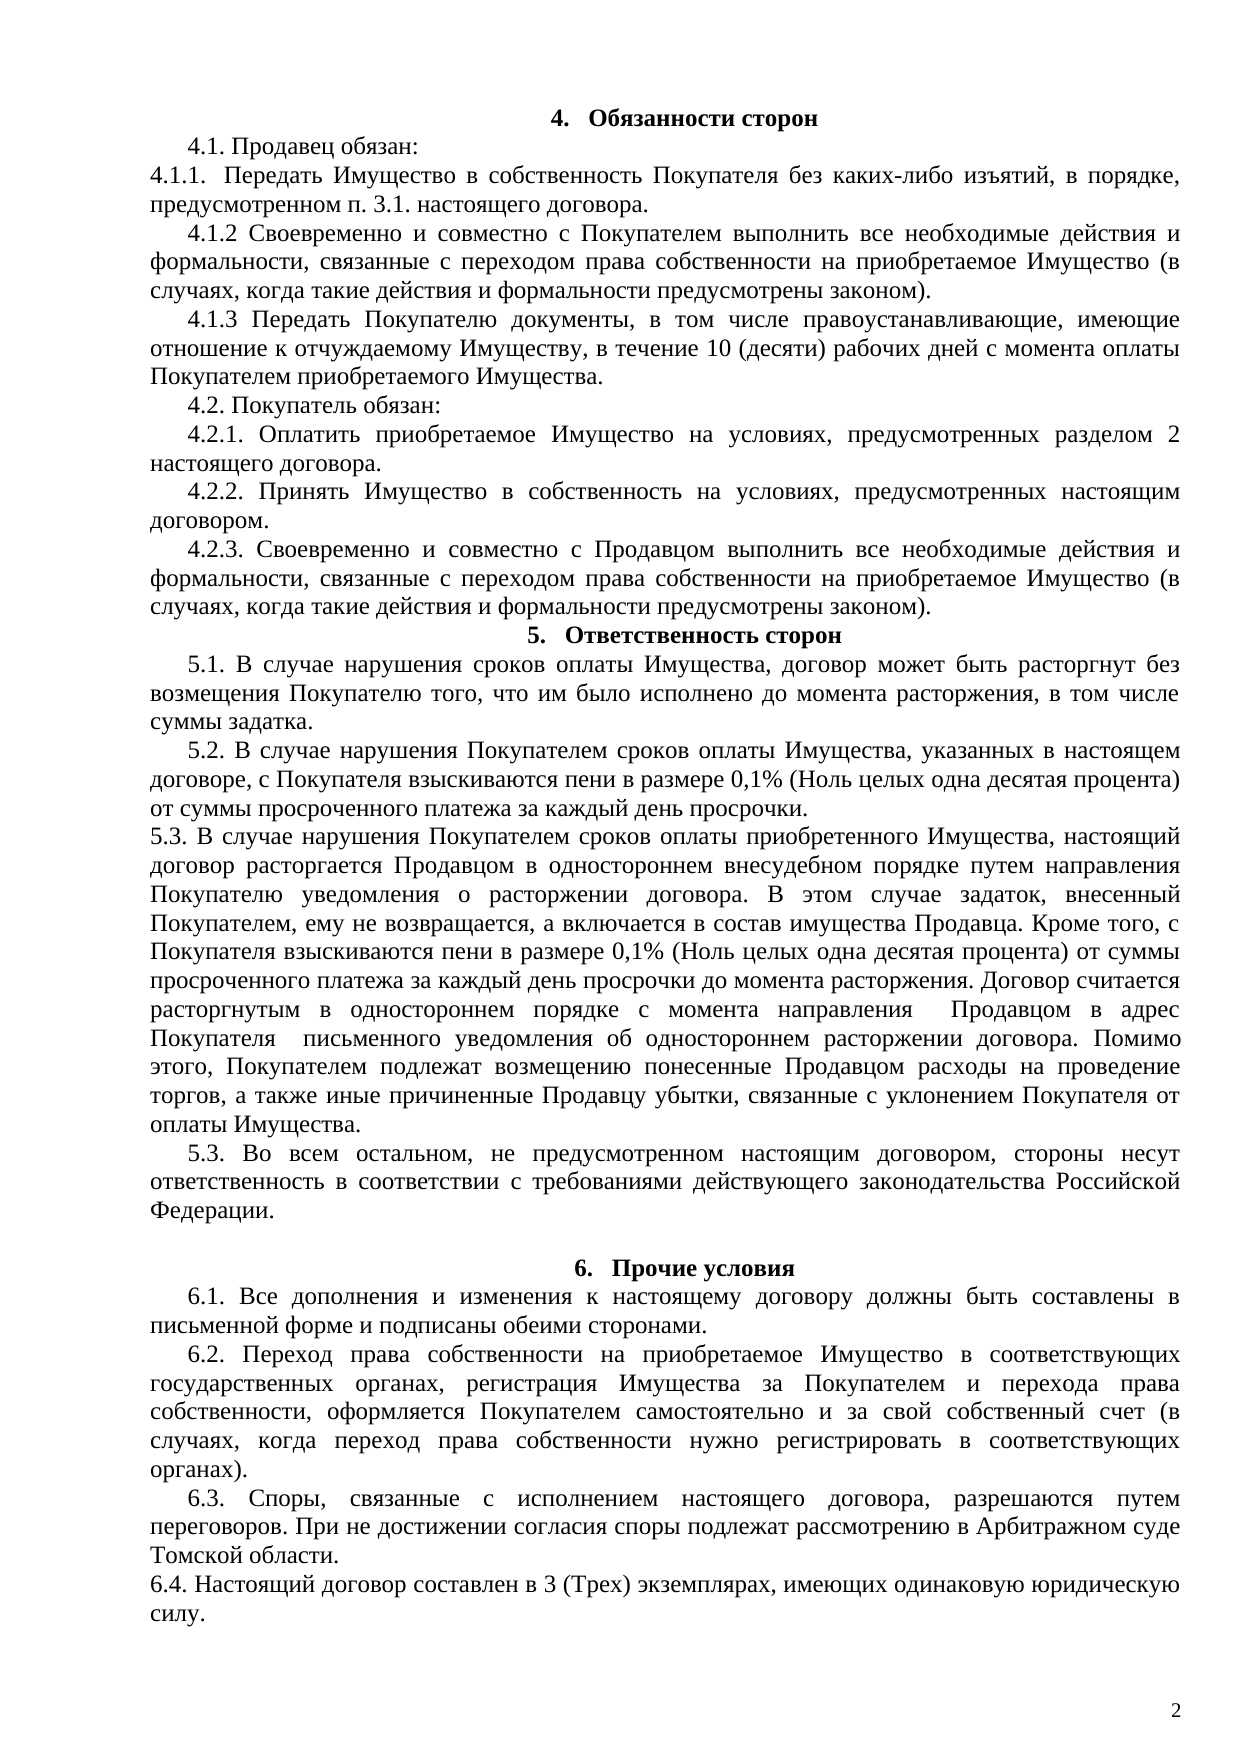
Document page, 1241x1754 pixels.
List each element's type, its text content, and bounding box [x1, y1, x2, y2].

list 6.3. Споры, связанные с исполнением настоящего договора, разрешаются путем переговоров. При не достижении согласия споры подлежат рассмотрению в Арбитражном суде Томской области. [150, 1483, 1181, 1569]
list Обязанности сторон [187, 103, 1181, 131]
list 4.2.3. Своевременно и совместно с Продавцом выполнить все необходимые действия и формальности, связанные с переходом права собственности на приобретаемое Имущество (в случаях, когда такие действия и формальности предусмотрены законом). [150, 534, 1181, 620]
list 6.2. Переход права собственности на приобретаемое Имущество в соответствующих государственных органах, регистрация Имущества за Покупателем и перехода права собственности, оформляется Покупателем самостоятельно и за свой собственный счет (в случаях, когда переход права собственности нужно регистрировать в соответствующих органах). [150, 1339, 1181, 1483]
list 4.1. Продавец обязан: [150, 131, 1181, 160]
list 4.2.1. Оплатить приобретаемое Имущество на условиях, предусмотренных разделом 2 настоящего договора. [150, 419, 1181, 476]
text 6.4. Настоящий договор составлен в 3 (Трех) экземплярах, имеющих одинаковую юридическую силу. [150, 1569, 1181, 1626]
list 4.2.2. Принять Имущество в собственность на условиях, предусмотренных настоящим договором. [150, 476, 1181, 534]
list 4.1.3 Передать Покупателю документы, в том числе правоустанавливающие, имеющие отношение к отчуждаемому Имуществу, в течение 10 (десяти) рабочих дней с момента оплаты Покупателем приобретаемого Имущества. [150, 304, 1181, 390]
list 5.1. В случае нарушения сроков оплаты Имущества, договор может быть расторгнут без возмещения Покупателю того, что им было исполнено до момента расторжения, в том числе суммы задатка. [150, 649, 1181, 735]
list 6.1. Все дополнения и изменения к настоящему договору должны быть составлены в письменной форме и подписаны обеими сторонами. [150, 1281, 1181, 1339]
list Ответственность сторон [187, 620, 1181, 649]
text 5.3. В случае нарушения Покупателем сроков оплаты приобретенного Имущества, настоящий договор расторгается Продавцом в одностороннем внесудебном порядке путем направления Покупателю уведомления о расторжении договора. В этом случае задаток, внесенный Покупателем, ему не возвращается, а включается в состав имущества Продавца. Кроме того, с Покупателя взыскиваются пени в размере 0,1% (Ноль целых одна десятая процента) от суммы просроченного платежа за каждый день просрочки до момента расторжения. Договор считается расторгнутым в одностороннем порядке с момента направления Продавцом в адрес Покупателя письменного уведомления об одностороннем расторжении договора. Помимо этого, Покупателем подлежат возмещению понесенные Продавцом расходы на проведение торгов, а также иные причиненные Продавцу убытки, связанные с уклонением Покупателя от оплаты Имущества. [150, 821, 1181, 1138]
list 4.2. Покупатель обязан: [150, 390, 1181, 419]
list Передать Имущество в собственность Покупателя без каких-либо изъятий, в порядке, предусмотренном п. 3.1. настоящего договора. [150, 160, 1181, 218]
list 4.1.2 Своевременно и совместно с Покупателем выполнить все необходимые действия и формальности, связанные с переходом права собственности на приобретаемое Имущество (в случаях, когда такие действия и формальности предусмотрены законом). [150, 218, 1181, 304]
list 5.3. Во всем остальном, не предусмотренном настоящим договором, стороны несут ответственность в соответствии с требованиями действующего законодательства Российской Федерации. [150, 1138, 1181, 1224]
list 5.2. В случае нарушения Покупателем сроков оплаты Имущества, указанных в настоящем договоре, с Покупателя взыскиваются пени в размере 0,1% (Ноль целых одна десятая процента) от суммы просроченного платежа за каждый день просрочки. [150, 735, 1181, 821]
list Прочие условия [187, 1253, 1181, 1281]
